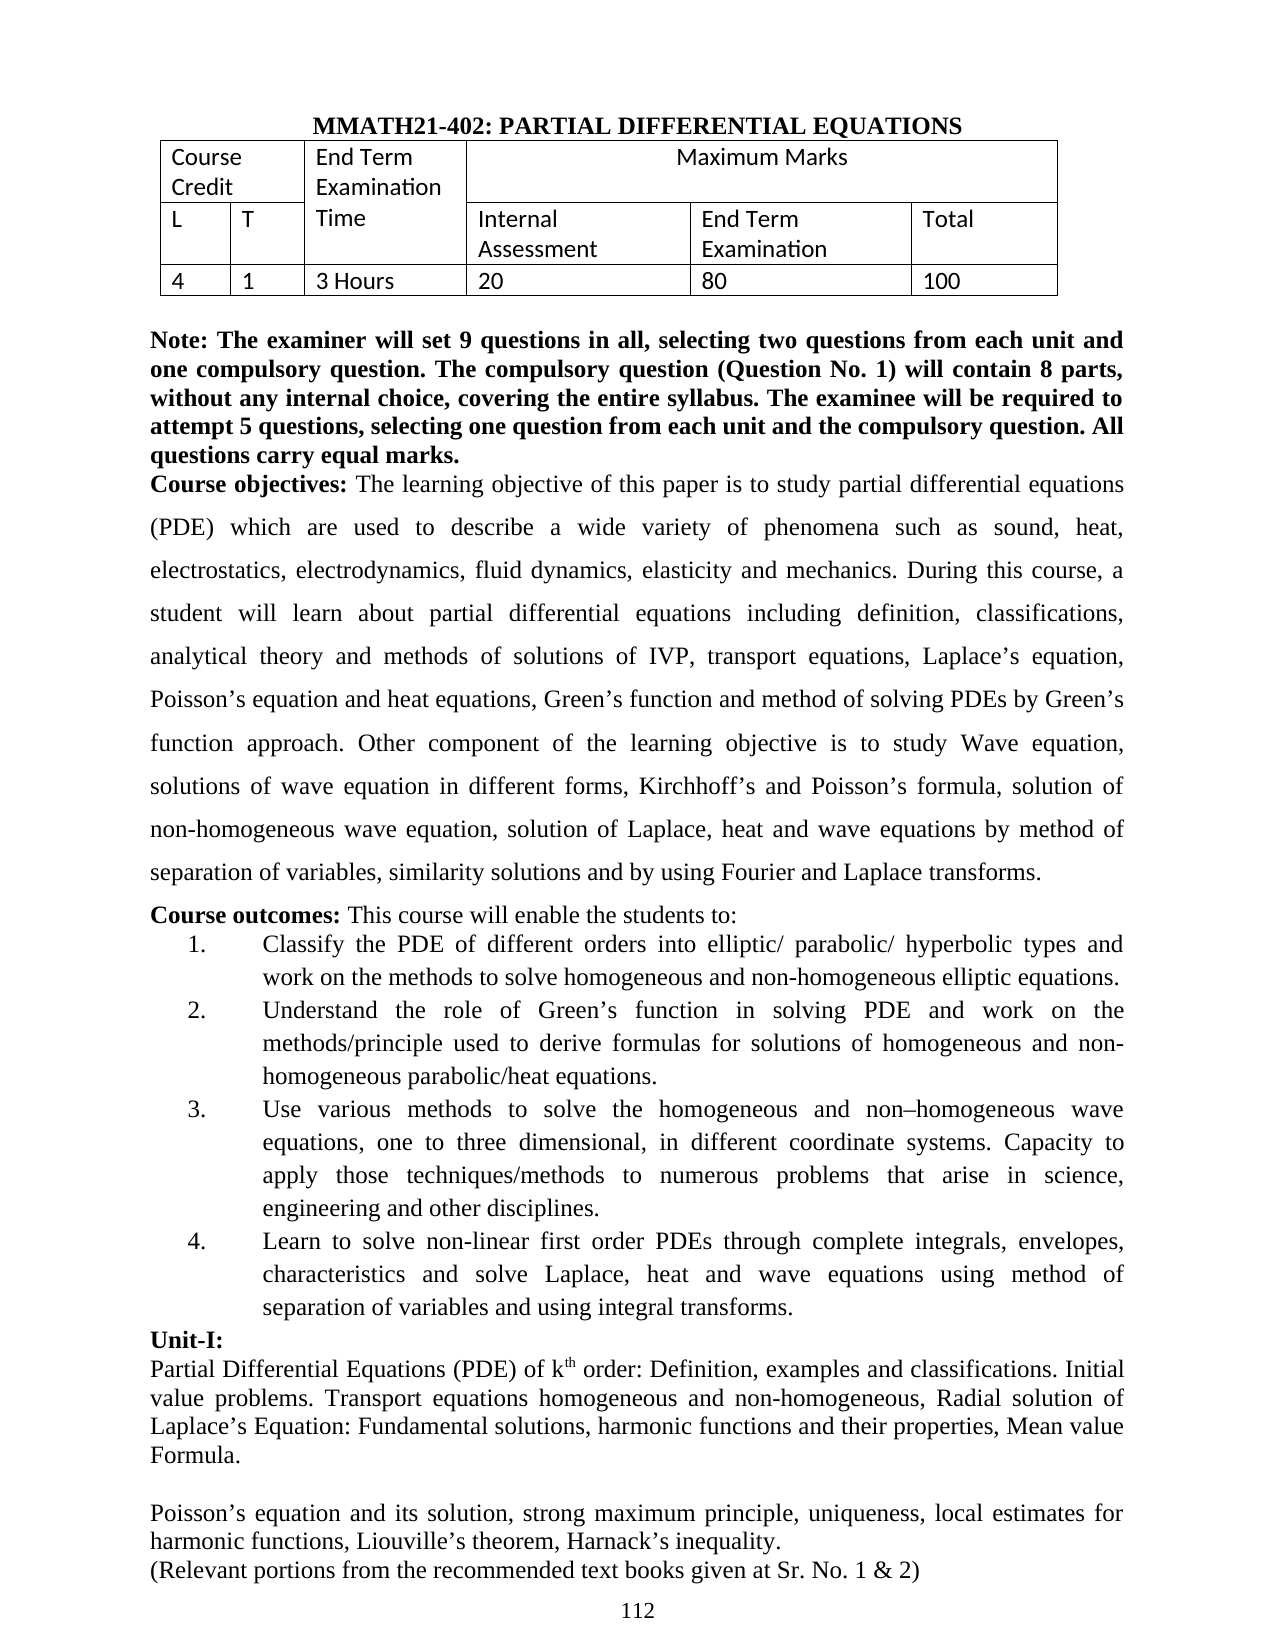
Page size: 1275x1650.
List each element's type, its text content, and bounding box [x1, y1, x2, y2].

text (Relevant portions from the recommended text books given at Sr. No. 1 & 2) [150, 1555, 1125, 1584]
list Classify the PDE of different orders into elliptic/ parabolic/ hyperbolic types and work on the methods to solve homogeneous and non-homogeneous elliptic equations. [187, 929, 1125, 991]
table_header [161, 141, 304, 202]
text Poisson’s equation and its solution, strong maximum principle, uniqueness, local estimates for harmonic functions, Liouville’s theorem, Harnack’s inequality. [150, 1498, 1125, 1555]
text MMATH21-402: PARTIAL DIFFERENTIAL EQUATIONS [150, 111, 1125, 139]
text Note: The examiner will set 9 questions in all, selecting two questions from each unit and one compulsory question. The compulsory question (Question No. 1) will contain 8 parts, without any internal choice, covering the entire syllabus. The examinee will be required to attempt 5 questions, selecting one question from each unit and the compulsory question. All questions carry equal marks. [150, 325, 1125, 469]
text Course outcomes: This course will enable the students to: [150, 900, 1125, 929]
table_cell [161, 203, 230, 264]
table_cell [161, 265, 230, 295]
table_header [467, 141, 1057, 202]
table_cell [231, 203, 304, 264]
text Partial Differential Equations (PDE) of kth order: Definition, examples and classifications. Initial value problems. Transport equations homogeneous and non-homogeneous, Radial solution of Laplace’s Equation: Fundamental solutions, harmonic functions and their properties, Mean value Formula. [150, 1354, 1125, 1469]
list Unit-I: [150, 1325, 1125, 1354]
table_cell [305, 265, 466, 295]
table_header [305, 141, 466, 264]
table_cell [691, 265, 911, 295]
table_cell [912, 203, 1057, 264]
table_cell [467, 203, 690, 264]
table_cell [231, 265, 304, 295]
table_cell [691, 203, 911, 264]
list Understand the role of Green’s function in solving PDE and work on the methods/principle used to derive formulas for solutions of homogeneous and non-homogeneous parabolic/heat equations. [187, 995, 1125, 1090]
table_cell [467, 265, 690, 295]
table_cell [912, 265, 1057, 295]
list Learn to solve non-linear first order PDEs through complete integrals, envelopes, characteristics and solve Laplace, heat and wave equations using method of separation of variables and using integral transforms. [187, 1226, 1125, 1321]
text Course objectives: The learning objective of this paper is to study partial differential equations (PDE) which are used to describe a wide variety of phenomena such as sound, heat, electrostatics, electrodynamics, fluid dynamics, elasticity and mechanics. During this course, a student will learn about partial differential equations including definition, classifications, analytical theory and methods of solutions of IVP, transport equations, Laplace’s equation, Poisson’s equation and heat equations, Green’s function and method of solving PDEs by Green’s function approach. Other component of the learning objective is to study Wave equation, solutions of wave equation in different forms, Kirchhoff’s and Poisson’s formula, solution of non-homogeneous wave equation, solution of Laplace, heat and wave equations by method of separation of variables, similarity solutions and by using Fourier and Laplace transforms. [150, 469, 1125, 886]
list Use various methods to solve the homogeneous and non–homogeneous wave equations, one to three dimensional, in different coordinate systems. Capacity to apply those techniques/methods to numerous problems that arise in science, engineering and other disciplines. [187, 1094, 1125, 1222]
